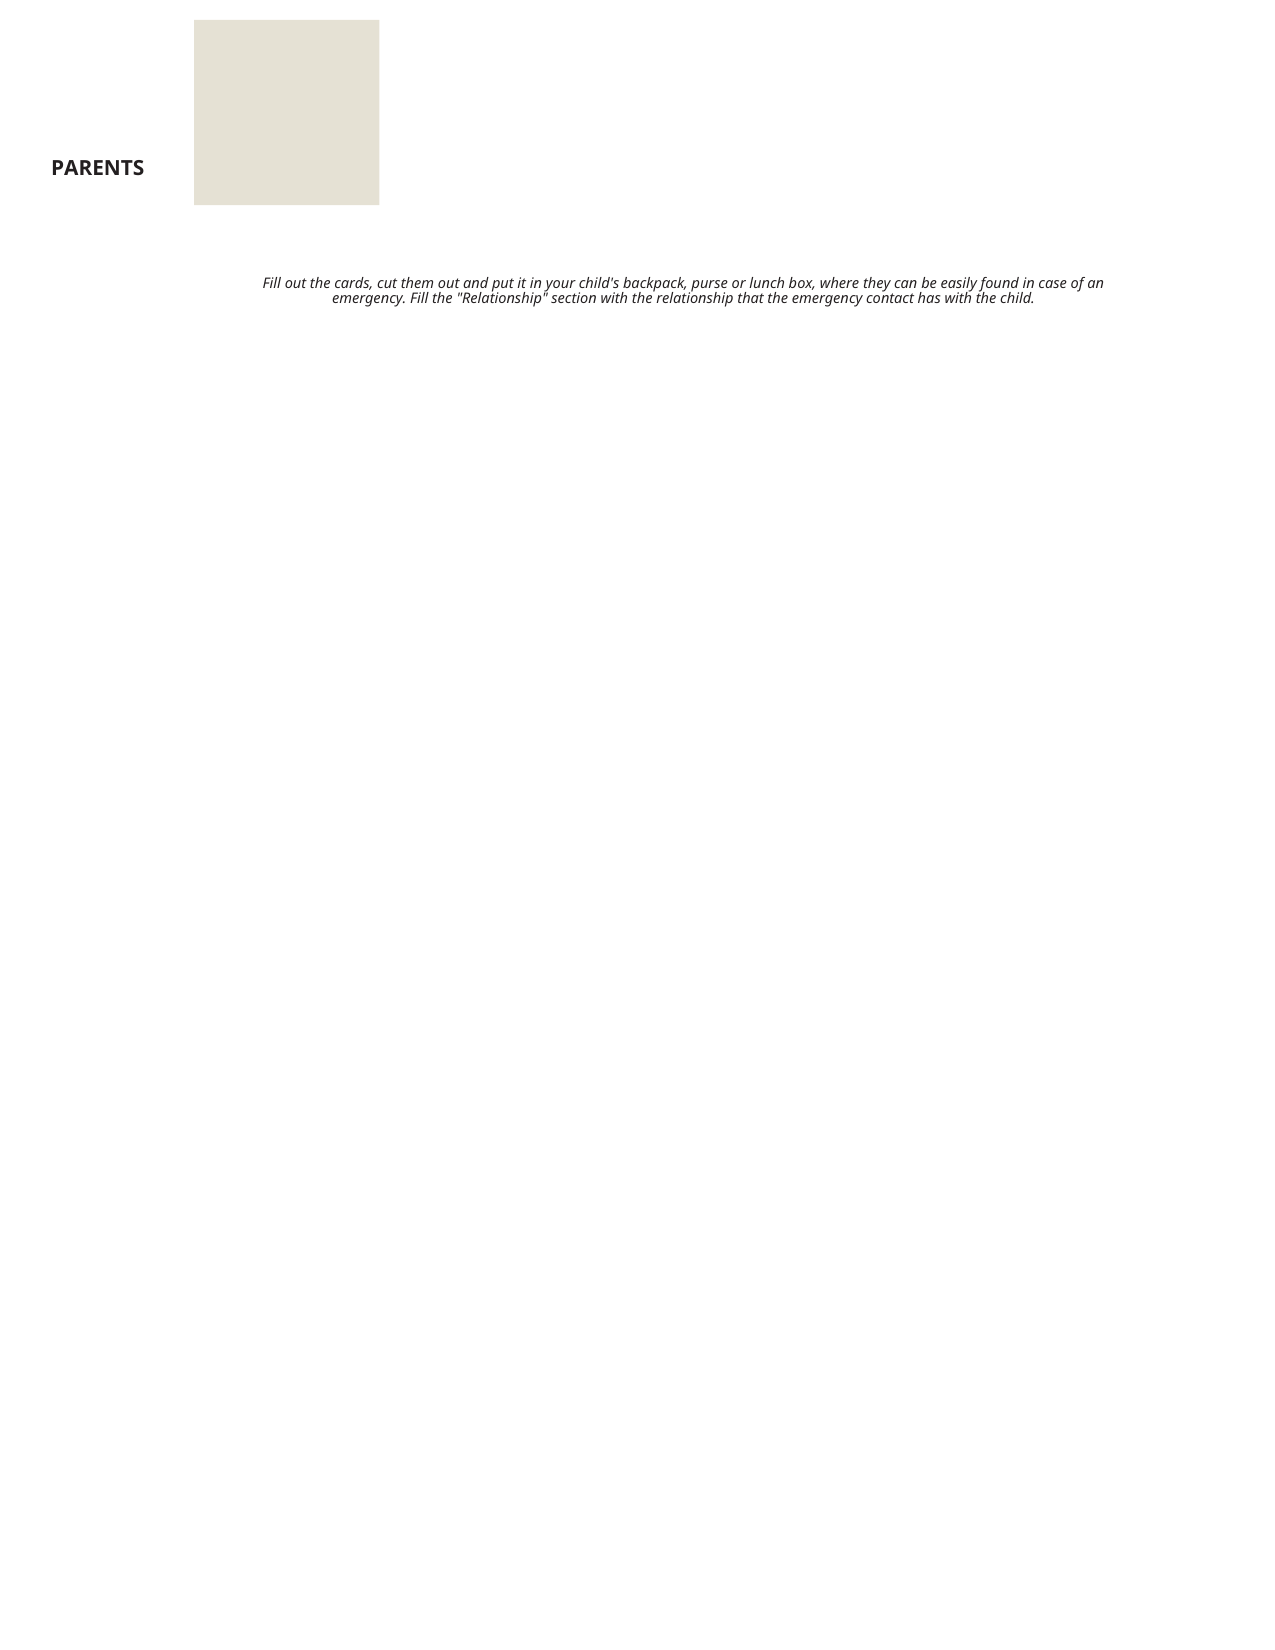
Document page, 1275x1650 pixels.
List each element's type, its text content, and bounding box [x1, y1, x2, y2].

text FOR PARENTS [45, 153, 150, 182]
text Fill out the cards, cut them out and put it in your child's backpack, purse or lunch box, where they can be easily found in case of an emergency. Fill the "Relationship" section with the relationship that the emergency contact has with the child. [225, 276, 1144, 307]
